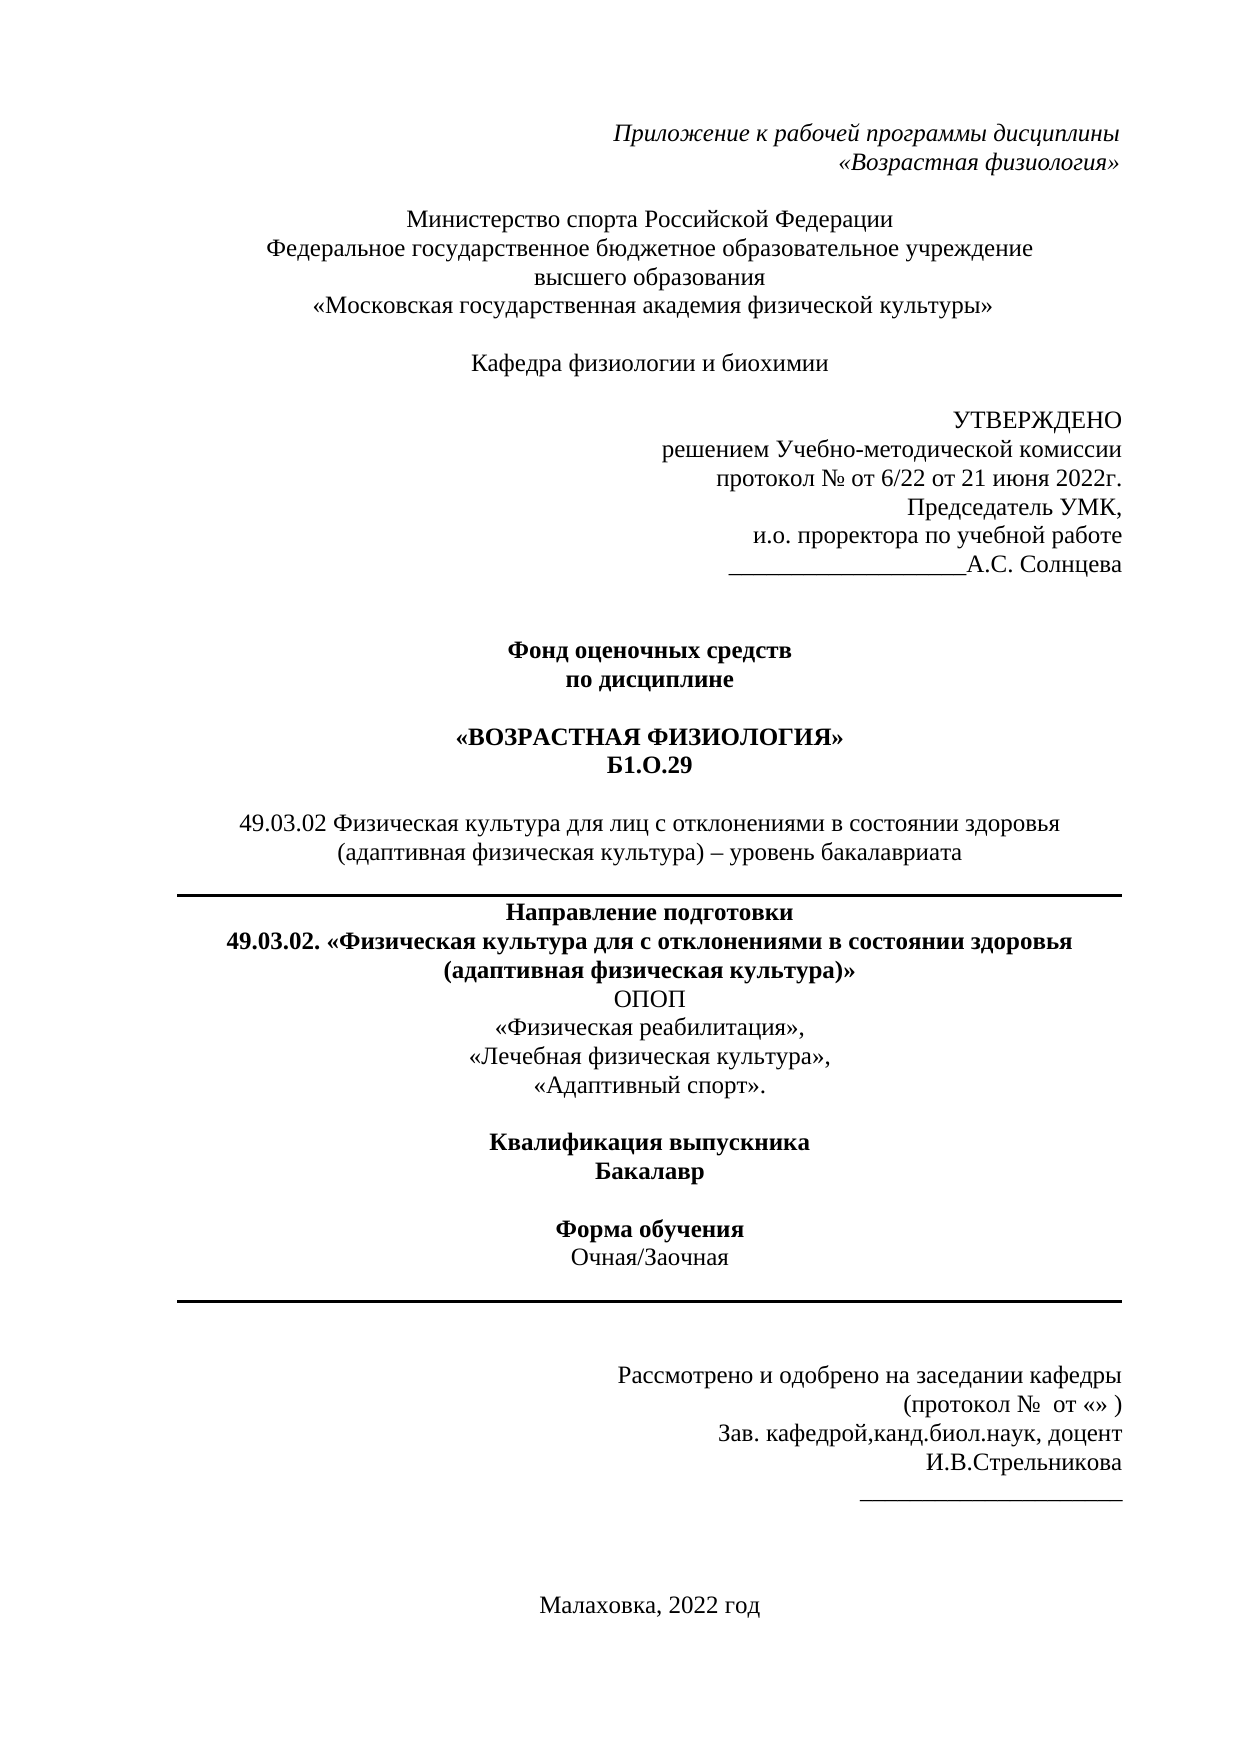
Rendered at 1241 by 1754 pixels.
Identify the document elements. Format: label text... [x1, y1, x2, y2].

text «Лечебная физическая культура», [177, 1041, 1122, 1070]
text Направление подготовки [177, 897, 1122, 926]
text решением Учебно-методической комиссии [177, 434, 1122, 463]
text _____________________ [177, 1476, 1122, 1504]
text Министерство спорта Российской Федерации [177, 204, 1122, 233]
text Бакалавр [177, 1156, 1122, 1185]
text Зав. кафедрой,канд.биол.наук, доцент [177, 1418, 1122, 1447]
text Кафедра физиологии и биохимии [177, 348, 1122, 377]
text высшего образования [177, 262, 1122, 291]
text и.о. проректора по учебной работе [177, 521, 1122, 549]
text 49.03.02 Физическая культура для лиц с отклонениями в состоянии здоровья (адаптивная физическая культура) – уровень бакалавриата [177, 808, 1122, 866]
text ___________________А.С. Солнцева [177, 549, 1122, 578]
text Фонд оценочных средств [177, 636, 1122, 664]
text Рассмотрено и одобрено на заседании кафедры [177, 1361, 1122, 1389]
text «ВОЗРАСТНАЯ ФИЗИОЛОГИЯ» [177, 722, 1122, 751]
text Приложение к рабочей программы дисциплины [177, 118, 1122, 147]
text по дисциплине [177, 664, 1122, 693]
text протокол № от 6/22 от 21 июня 2022г. [177, 463, 1122, 492]
text «Физическая реабилитация», [177, 1012, 1122, 1041]
text УТВЕРЖДЕНО [177, 406, 1122, 434]
text «Возрастная физиология» [177, 147, 1122, 176]
text Квалификация выпускника [177, 1127, 1122, 1156]
text ОПОП [177, 984, 1122, 1012]
text Федеральное государственное бюджетное образовательное учреждение [177, 233, 1122, 262]
text Б1.О.29 [177, 751, 1122, 779]
text «Адаптивный спорт». [177, 1070, 1122, 1099]
text «Московская государственная академия физической культуры» [177, 291, 1122, 319]
text Очная/Заочная [177, 1242, 1122, 1271]
text И.В.Стрельникова [177, 1447, 1122, 1476]
text Форма обучения [177, 1214, 1122, 1242]
text 49.03.02. «Физическая культура для с отклонениями в состоянии здоровья (адаптивная физическая культура)» [177, 926, 1122, 984]
text (протокол № от «» ) [177, 1389, 1122, 1418]
text Малаховка, 2022 год [177, 1591, 1122, 1619]
text Председатель УМК, [177, 492, 1122, 521]
